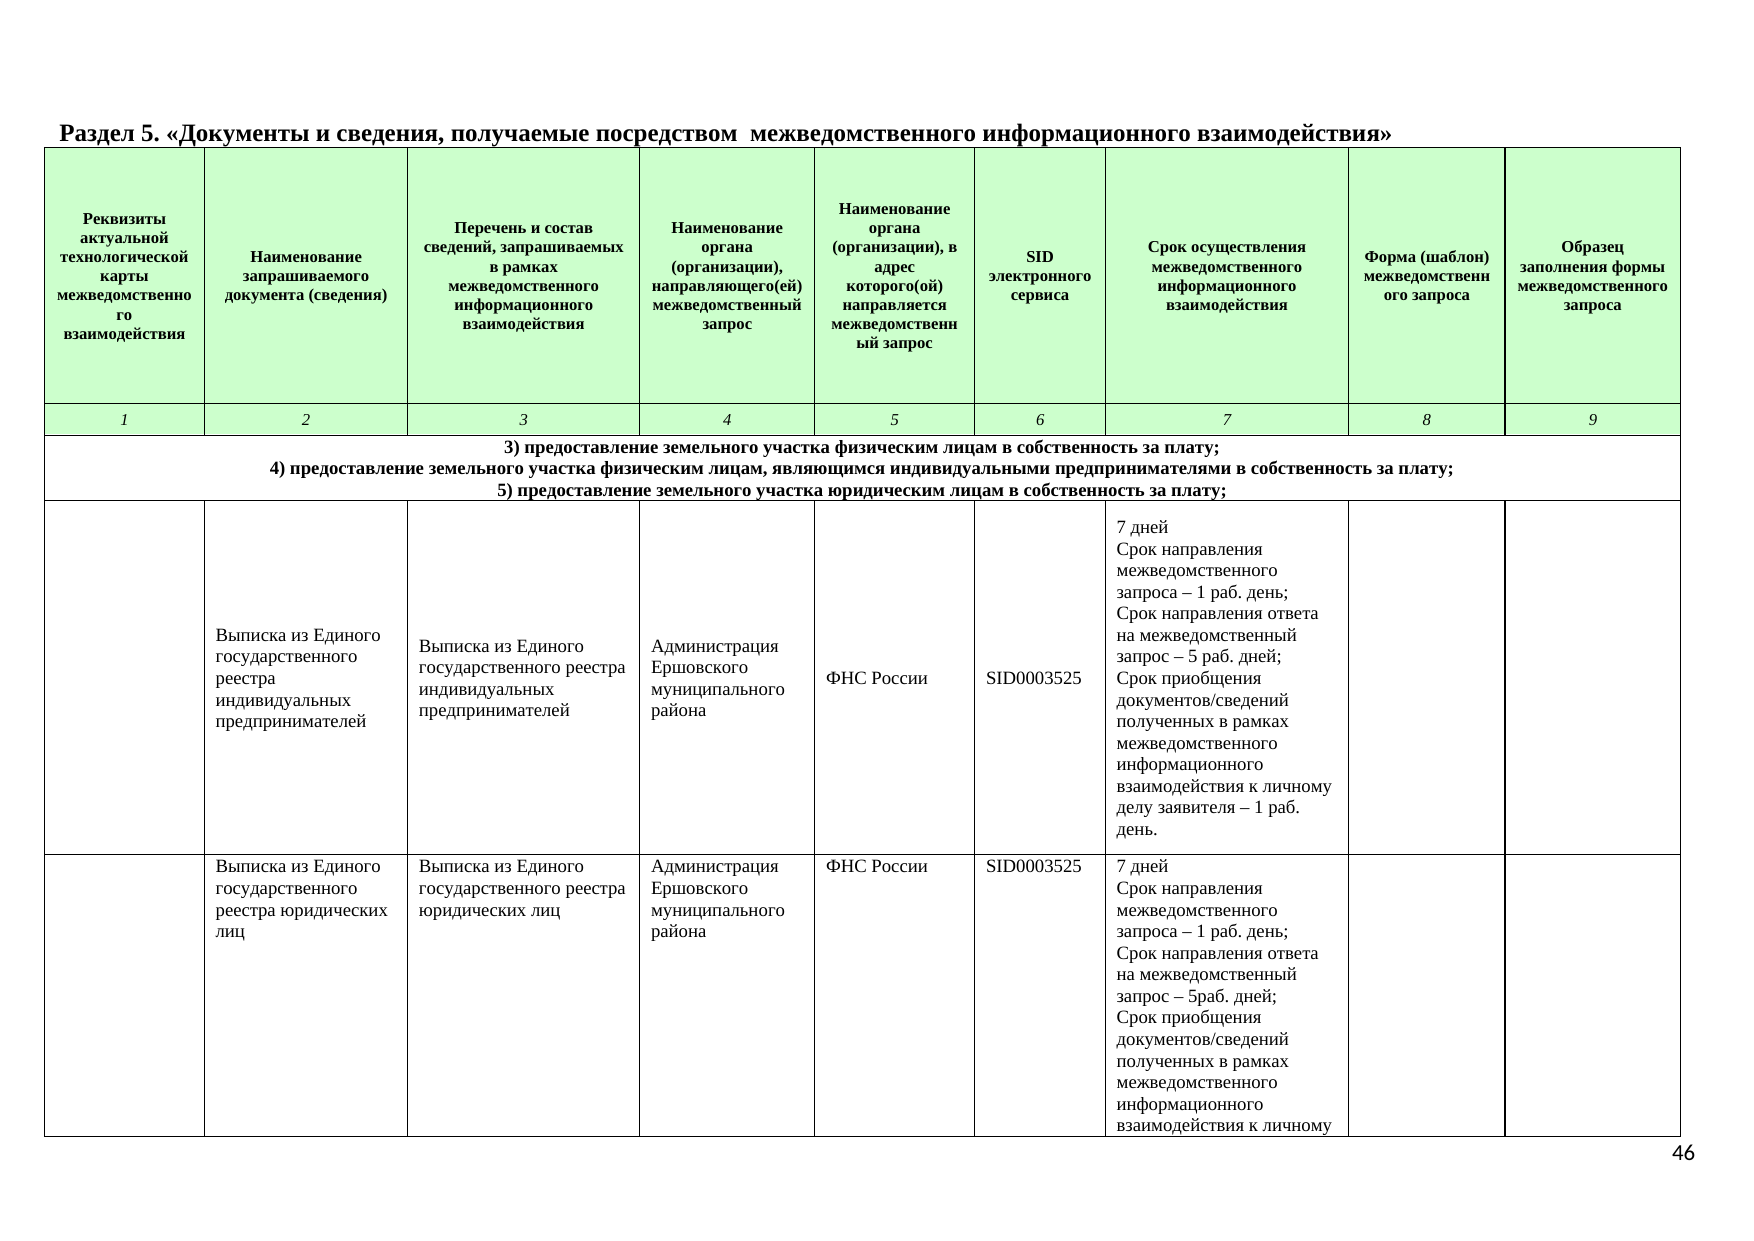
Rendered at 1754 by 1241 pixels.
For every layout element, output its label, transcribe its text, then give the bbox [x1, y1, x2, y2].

table_cell SID0003525 [975, 855, 1105, 1136]
table_header SID электронного сервиса [975, 148, 1105, 403]
table_header Перечень и состав сведений, запрашиваемых в рамках межведомственного информационного взаимодействия [408, 148, 639, 403]
table_cell 6 [975, 404, 1105, 434]
table_header Наименование органа (организации), в адрес которого(ой) направляется межведомственный запрос [815, 148, 974, 403]
table_cell ФНС России [815, 501, 974, 854]
table_header Наименование органа (организации), направляющего(ей) межведомственный запрос [640, 148, 814, 403]
table_cell [1506, 855, 1680, 1136]
table_cell 5 [815, 404, 974, 434]
table_cell 1 [45, 404, 204, 434]
table_cell Выписка из Единого государственного реестра индивидуальных предпринимателей [205, 501, 407, 854]
table_cell [1349, 501, 1504, 854]
table_header Образец заполнения формы межведомственного запроса [1506, 148, 1680, 403]
table_cell Администрация Ершовского муниципального района [640, 501, 814, 854]
text Раздел 5. «Документы и сведения, получаемые посредством межведомственного информационного взаимодействия» [59, 118, 1695, 147]
table_cell 2 [205, 404, 407, 434]
table_cell Выписка из Единого государственного реестра индивидуальных предпринимателей [408, 501, 639, 854]
table_cell SID0003525 [975, 501, 1105, 854]
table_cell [640, 855, 814, 1136]
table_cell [1106, 855, 1348, 1136]
table_cell 8 [1349, 404, 1504, 434]
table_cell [205, 855, 407, 1136]
table_cell ФНС России [815, 855, 974, 1136]
table_cell 3) предоставление земельного участка физическим лицам в собственность за плату; 4) предоставление земельного участка физическим лицам, являющимся индивидуальными предпринимателями в собственность за плату; 5) предоставление земельного участка юридическим лицам в собственность за плату; [45, 436, 1680, 500]
table_header Реквизиты актуальной технологической карты межведомственного взаимодействия [45, 148, 204, 403]
table_cell [45, 855, 204, 1136]
table_cell [45, 501, 204, 854]
table_cell [1349, 855, 1504, 1136]
table_cell 3 [408, 404, 639, 434]
table_header Наименование запрашиваемого документа (сведения) [205, 148, 407, 403]
table_cell 9 [1506, 404, 1680, 434]
table_cell [1506, 501, 1680, 854]
table_cell 7 [1106, 404, 1348, 434]
table_cell 4 [640, 404, 814, 434]
table_header Срок осуществления межведомственного информационного взаимодействия [1106, 148, 1348, 403]
table_header Форма (шаблон) межведомственного запроса [1349, 148, 1504, 403]
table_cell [408, 855, 639, 1136]
